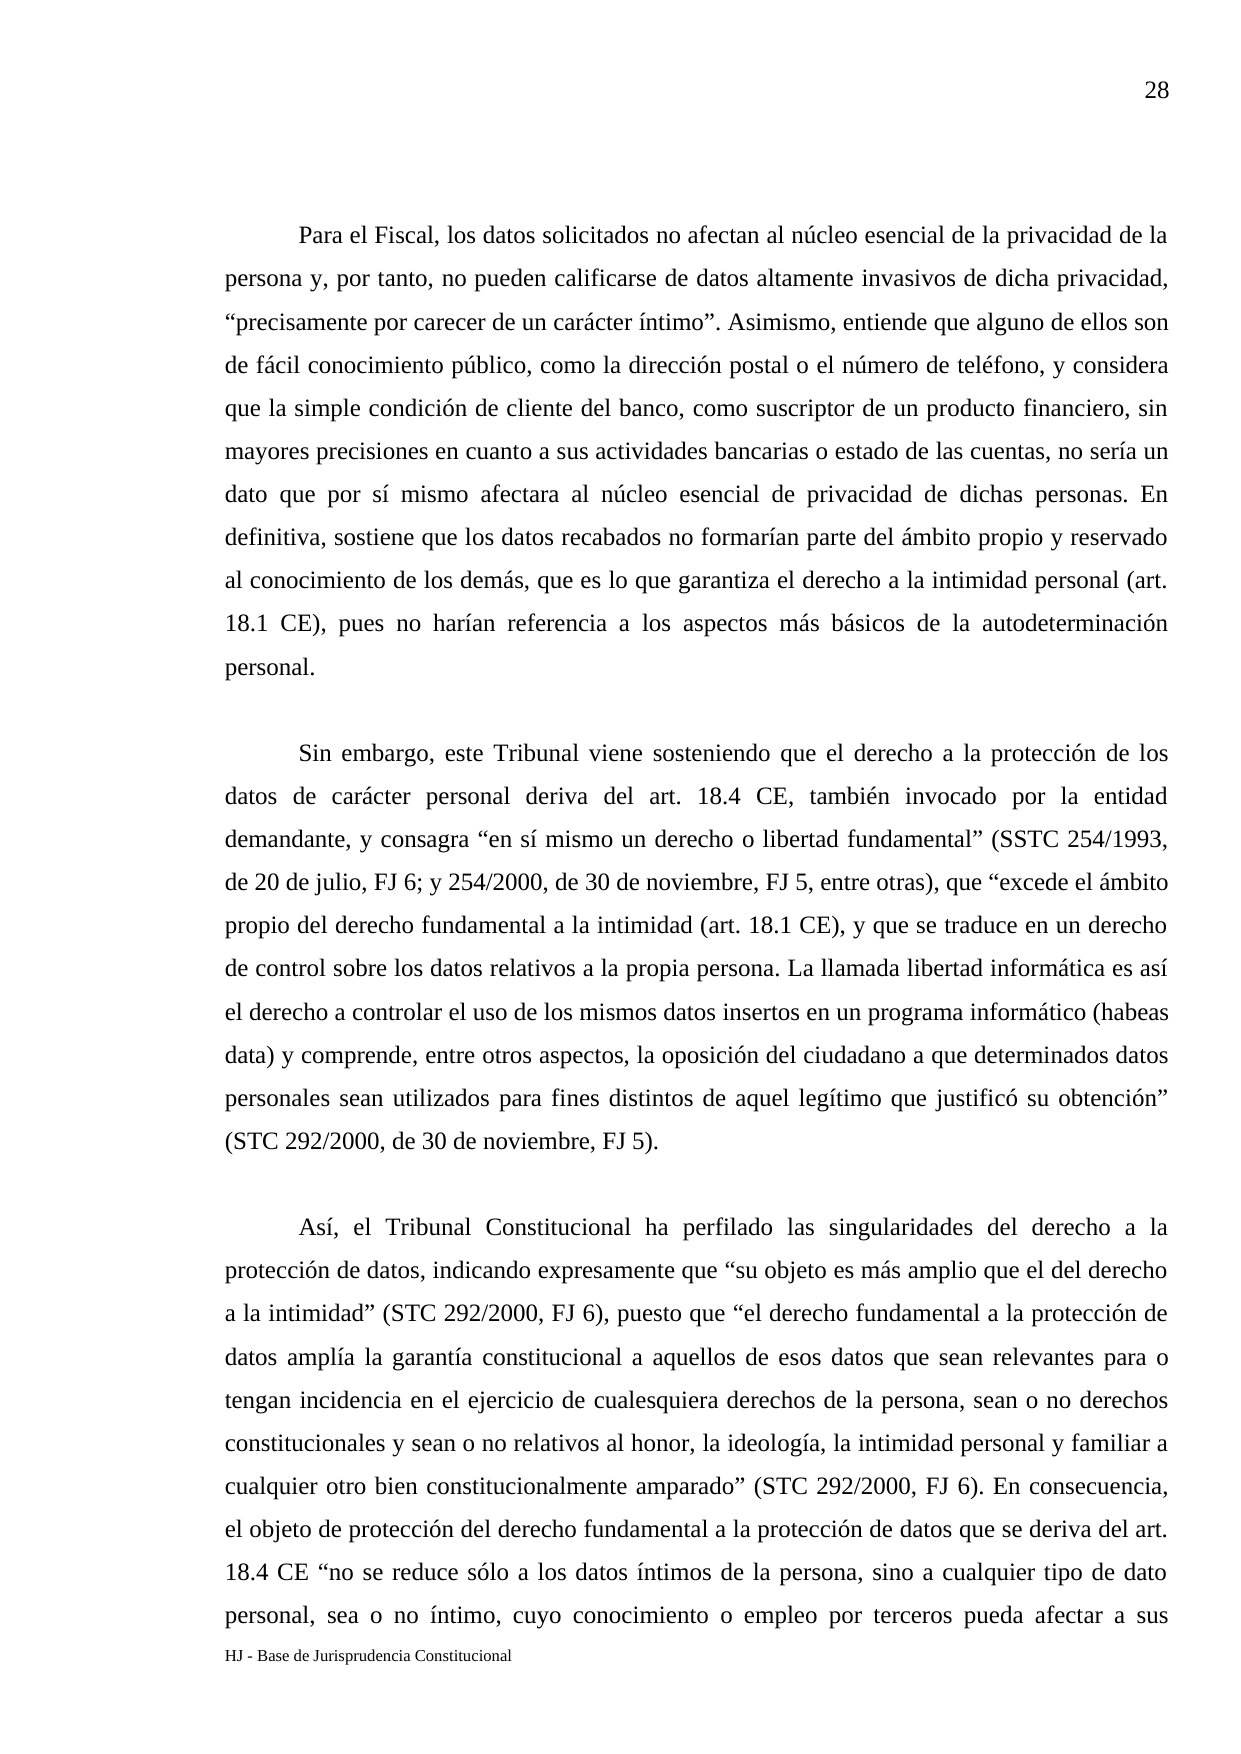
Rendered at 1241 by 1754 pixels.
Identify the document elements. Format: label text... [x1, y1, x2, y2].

text Para el Fiscal, los datos solicitados no afectan al núcleo esencial de la privacidad de la persona y, por tanto, no pueden calificarse de datos altamente invasivos de dicha privacidad, “precisamente por carecer de un carácter íntimo”. Asimismo, entiende que alguno de ellos son de fácil conocimiento público, como la dirección postal o el número de teléfono, y considera que la simple condición de cliente del banco, como suscriptor de un producto financiero, sin mayores precisiones en cuanto a sus actividades bancarias o estado de las cuentas, no sería un dato que por sí mismo afectara al núcleo esencial de privacidad de dichas personas. En definitiva, sostiene que los datos recabados no formarían parte del ámbito propio y reservado al conocimiento de los demás, que es lo que garantiza el derecho a la intimidad personal (art. 18.1 CE), pues no harían referencia a los aspectos más básicos de la autodeterminación personal. [224, 220, 1169, 680]
text Sin embargo, este Tribunal viene sosteniendo que el derecho a la protección de los datos de carácter personal deriva del art. 18.4 CE, también invocado por la entidad demandante, y consagra “en sí mismo un derecho o libertad fundamental” (SSTC 254/1993, de 20 de julio, FJ 6; y 254/2000, de 30 de noviembre, FJ 5, entre otras), que “excede el ámbito propio del derecho fundamental a la intimidad (art. 18.1 CE), y que se traduce en un derecho de control sobre los datos relativos a la propia persona. La llamada libertad informática es así el derecho a controlar el uso de los mismos datos insertos en un programa informático (habeas data) y comprende, entre otros aspectos, la oposición del ciudadano a que determinados datos personales sean utilizados para fines distintos de aquel legítimo que justificó su obtención” (STC 292/2000, de 30 de noviembre, FJ 5). [224, 738, 1169, 1155]
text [224, 1212, 1169, 1629]
